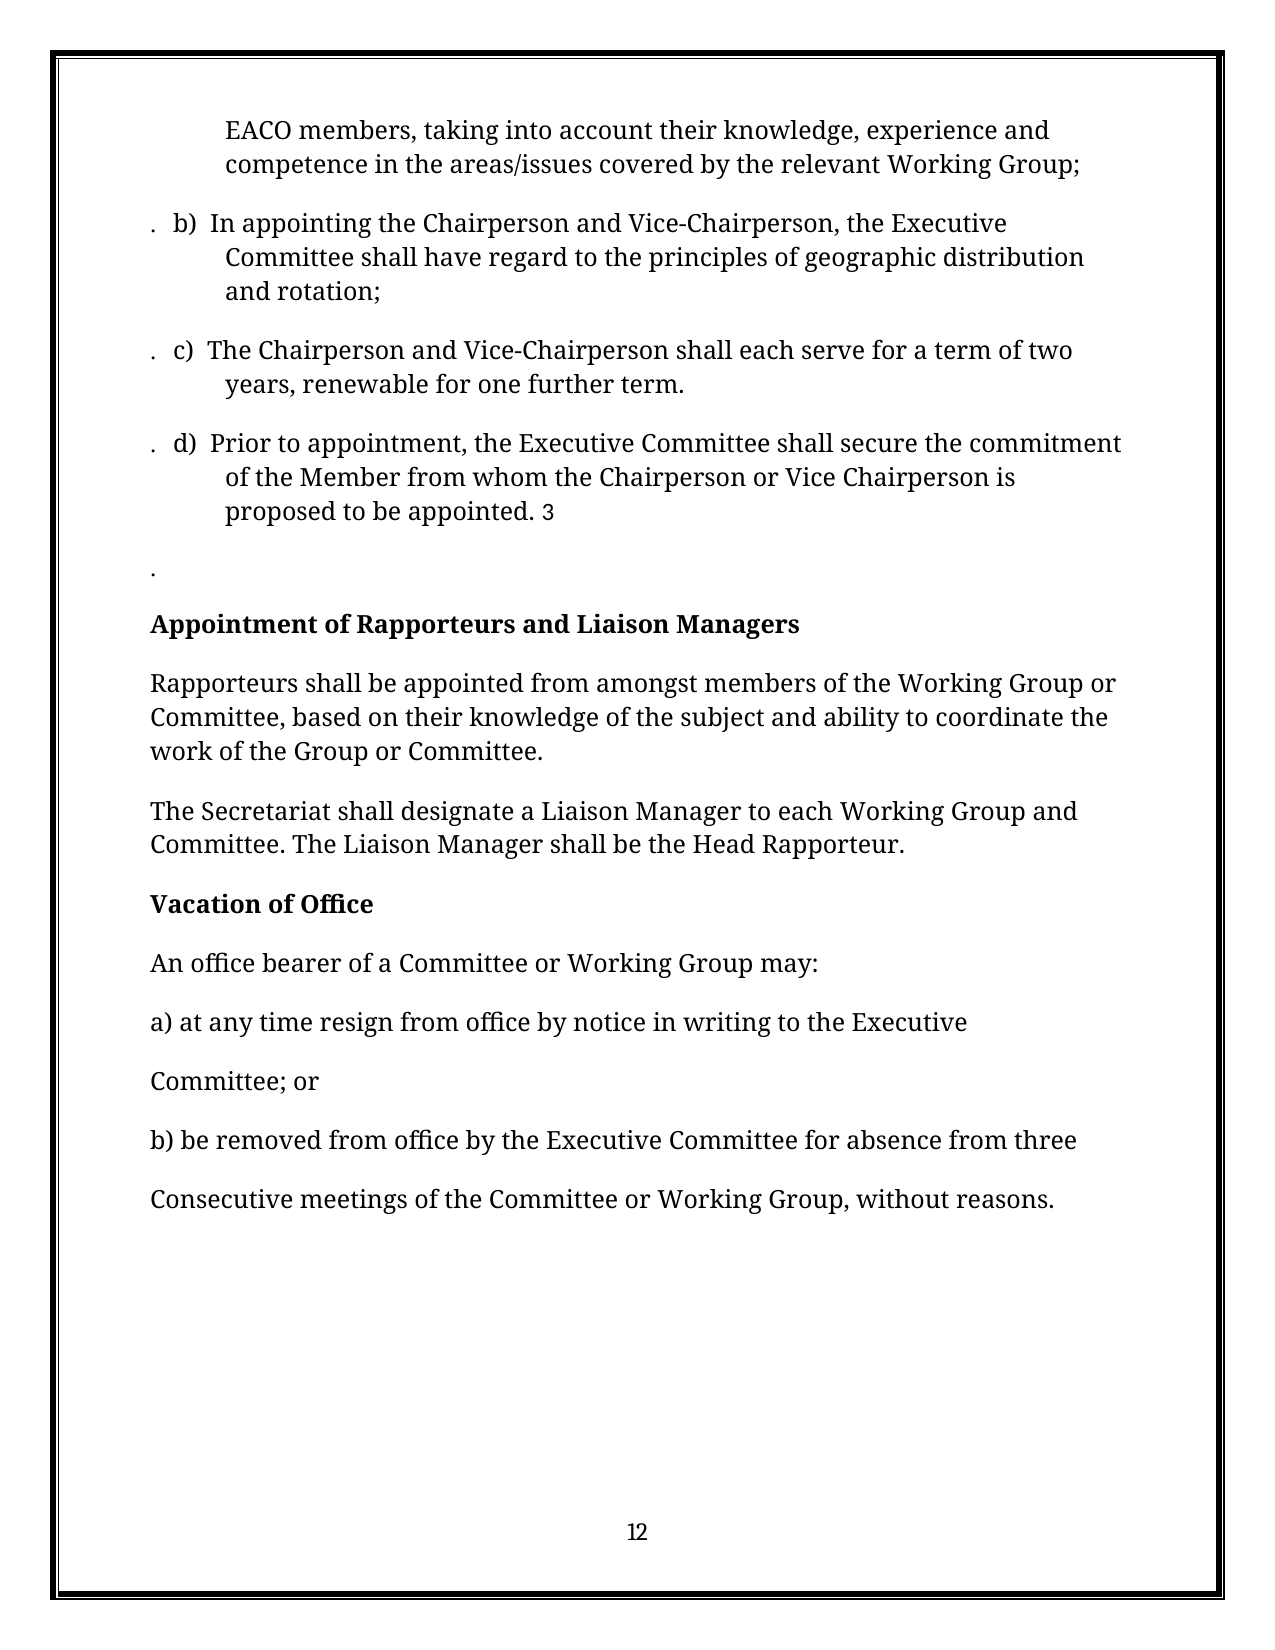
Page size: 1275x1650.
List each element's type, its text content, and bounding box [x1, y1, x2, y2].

text Vacation of Office [150, 886, 1125, 920]
text Appointment of Rapporteurs and Liaison Managers [150, 607, 1125, 641]
text b) be removed from office by the Executive Committee for absence from three [150, 1122, 1125, 1157]
list c) The Chairperson and Vice-Chairperson shall each serve for a term of two years, renewable for one further term. [150, 333, 1125, 401]
text An office bearer of a Committee or Working Group may: [150, 945, 1125, 979]
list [150, 112, 1125, 181]
text Committee; or [150, 1063, 1125, 1097]
text Rapporteurs shall be appointed from amongst members of the Working Group or Committee, based on their knowledge of the subject and ability to coordinate the work of the Group or Committee. [150, 666, 1125, 768]
text a) at any time resign from office by notice in writing to the Executive [150, 1004, 1125, 1038]
text Consecutive meetings of the Committee or Working Group, without reasons. [150, 1182, 1125, 1216]
text The Secretariat shall designate a Liaison Manager to each Working Group and Committee. The Liaison Manager shall be the Head Rapporteur. [150, 793, 1125, 861]
list d) Prior to appointment, the Executive Committee shall secure the commitment of the Member from whom the Chairperson or Vice Chairperson is proposed to be appointed. 3 [150, 426, 1125, 528]
list b) In appointing the Chairperson and Vice-Chairperson, the Executive Committee shall have regard to the principles of geographic distribution and rotation; [150, 206, 1125, 308]
